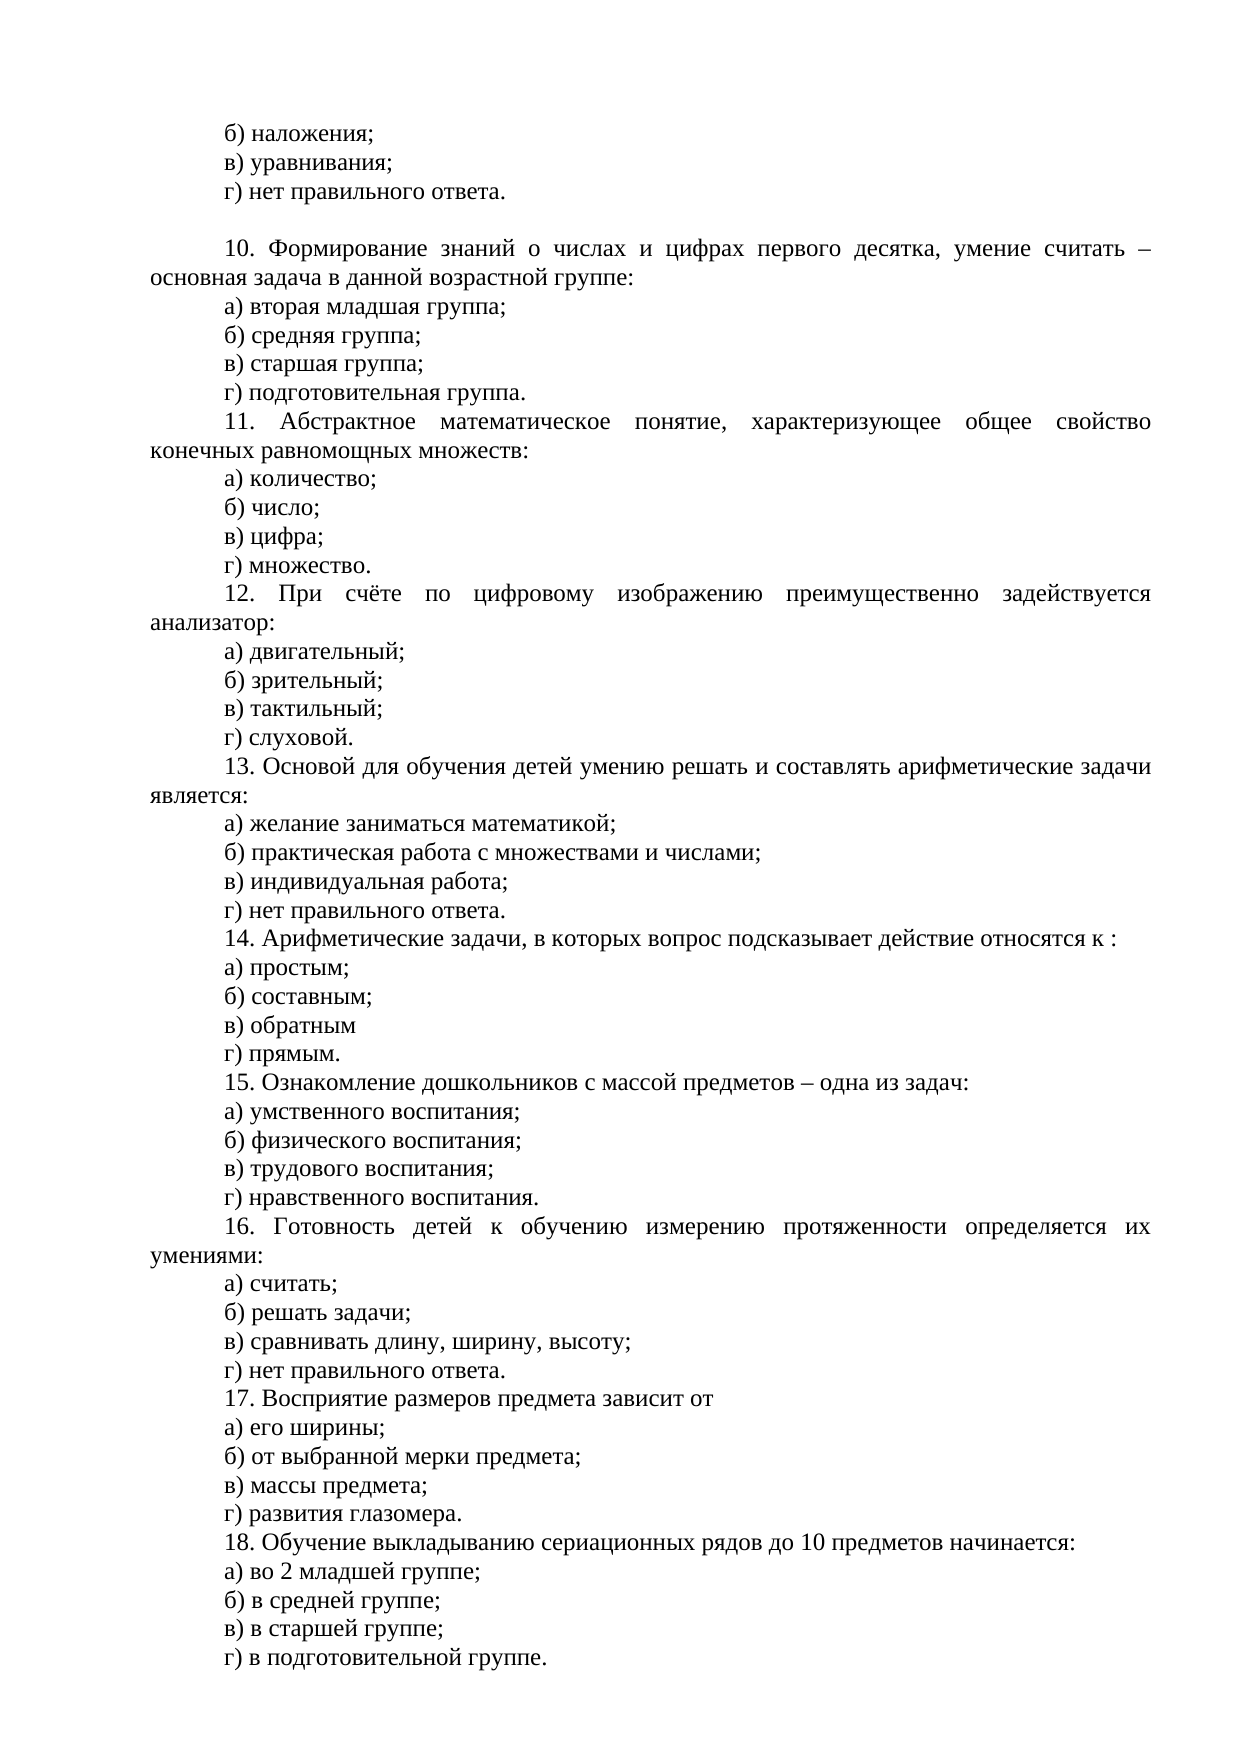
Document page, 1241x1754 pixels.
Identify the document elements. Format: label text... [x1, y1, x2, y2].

text г) нет правильного ответа. [150, 895, 1152, 923]
text а) простым; [150, 952, 1152, 981]
text в) старшая группа; [150, 348, 1152, 377]
text б) в средней группе; [150, 1585, 1152, 1613]
text б) наложения; [150, 118, 1152, 147]
text г) множество. [150, 550, 1152, 578]
text а) считать; [150, 1268, 1152, 1297]
text б) средняя группа; [150, 320, 1152, 348]
text а) вторая младшая группа; [150, 291, 1152, 320]
text а) желание заниматься математикой; [150, 808, 1152, 837]
text 16. Готовность детей к обучению измерению протяженности определяется их умениями: [150, 1211, 1152, 1268]
text б) число; [150, 492, 1152, 521]
text г) в подготовительной группе. [150, 1642, 1152, 1671]
text а) двигательный; [150, 636, 1152, 665]
text 15. Ознакомление дошкольников с массой предметов – одна из задач: [150, 1067, 1152, 1096]
text 11. Абстрактное математическое понятие, характеризующее общее свойство конечных равномощных множеств: [150, 406, 1152, 463]
text в) тактильный; [150, 693, 1152, 722]
text г) нет правильного ответа. [150, 176, 1152, 205]
text в) обратным [150, 1010, 1152, 1038]
text б) физического воспитания; [150, 1125, 1152, 1153]
text 13. Основой для обучения детей умению решать и составлять арифметические задачи является: [150, 751, 1152, 808]
text б) решать задачи; [150, 1297, 1152, 1326]
text в) уравнивания; [150, 147, 1152, 176]
text 18. Обучение выкладыванию сериационных рядов до 10 предметов начинается: [150, 1527, 1152, 1556]
text г) нравственного воспитания. [150, 1182, 1152, 1211]
text а) количество; [150, 463, 1152, 492]
text г) подготовительная группа. [150, 377, 1152, 406]
text б) зрительный; [150, 665, 1152, 693]
text б) практическая работа с множествами и числами; [150, 837, 1152, 866]
text 10. Формирование знаний о числах и цифрах первого десятка, умение считать – основная задача в данной возрастной группе: [150, 233, 1152, 291]
text б) составным; [150, 981, 1152, 1010]
text г) прямым. [150, 1038, 1152, 1067]
text г) развития глазомера. [150, 1498, 1152, 1527]
text б) от выбранной мерки предмета; [150, 1441, 1152, 1470]
text а) умственного воспитания; [150, 1096, 1152, 1125]
text в) массы предмета; [150, 1470, 1152, 1498]
text в) в старшей группе; [150, 1613, 1152, 1642]
text а) его ширины; [150, 1412, 1152, 1441]
text 17. Восприятие размеров предмета зависит от [150, 1383, 1152, 1412]
text 12. При счёте по цифровому изображению преимущественно задействуется анализатор: [150, 578, 1152, 636]
text г) слуховой. [150, 722, 1152, 751]
text 14. Арифметические задачи, в которых вопрос подсказывает действие относятся к : [150, 923, 1152, 952]
text в) трудового воспитания; [150, 1153, 1152, 1182]
text а) во 2 младшей группе; [150, 1556, 1152, 1585]
text г) нет правильного ответа. [150, 1355, 1152, 1383]
text в) сравнивать длину, ширину, высоту; [150, 1326, 1152, 1355]
text в) индивидуальная работа; [150, 866, 1152, 895]
text в) цифра; [150, 521, 1152, 550]
